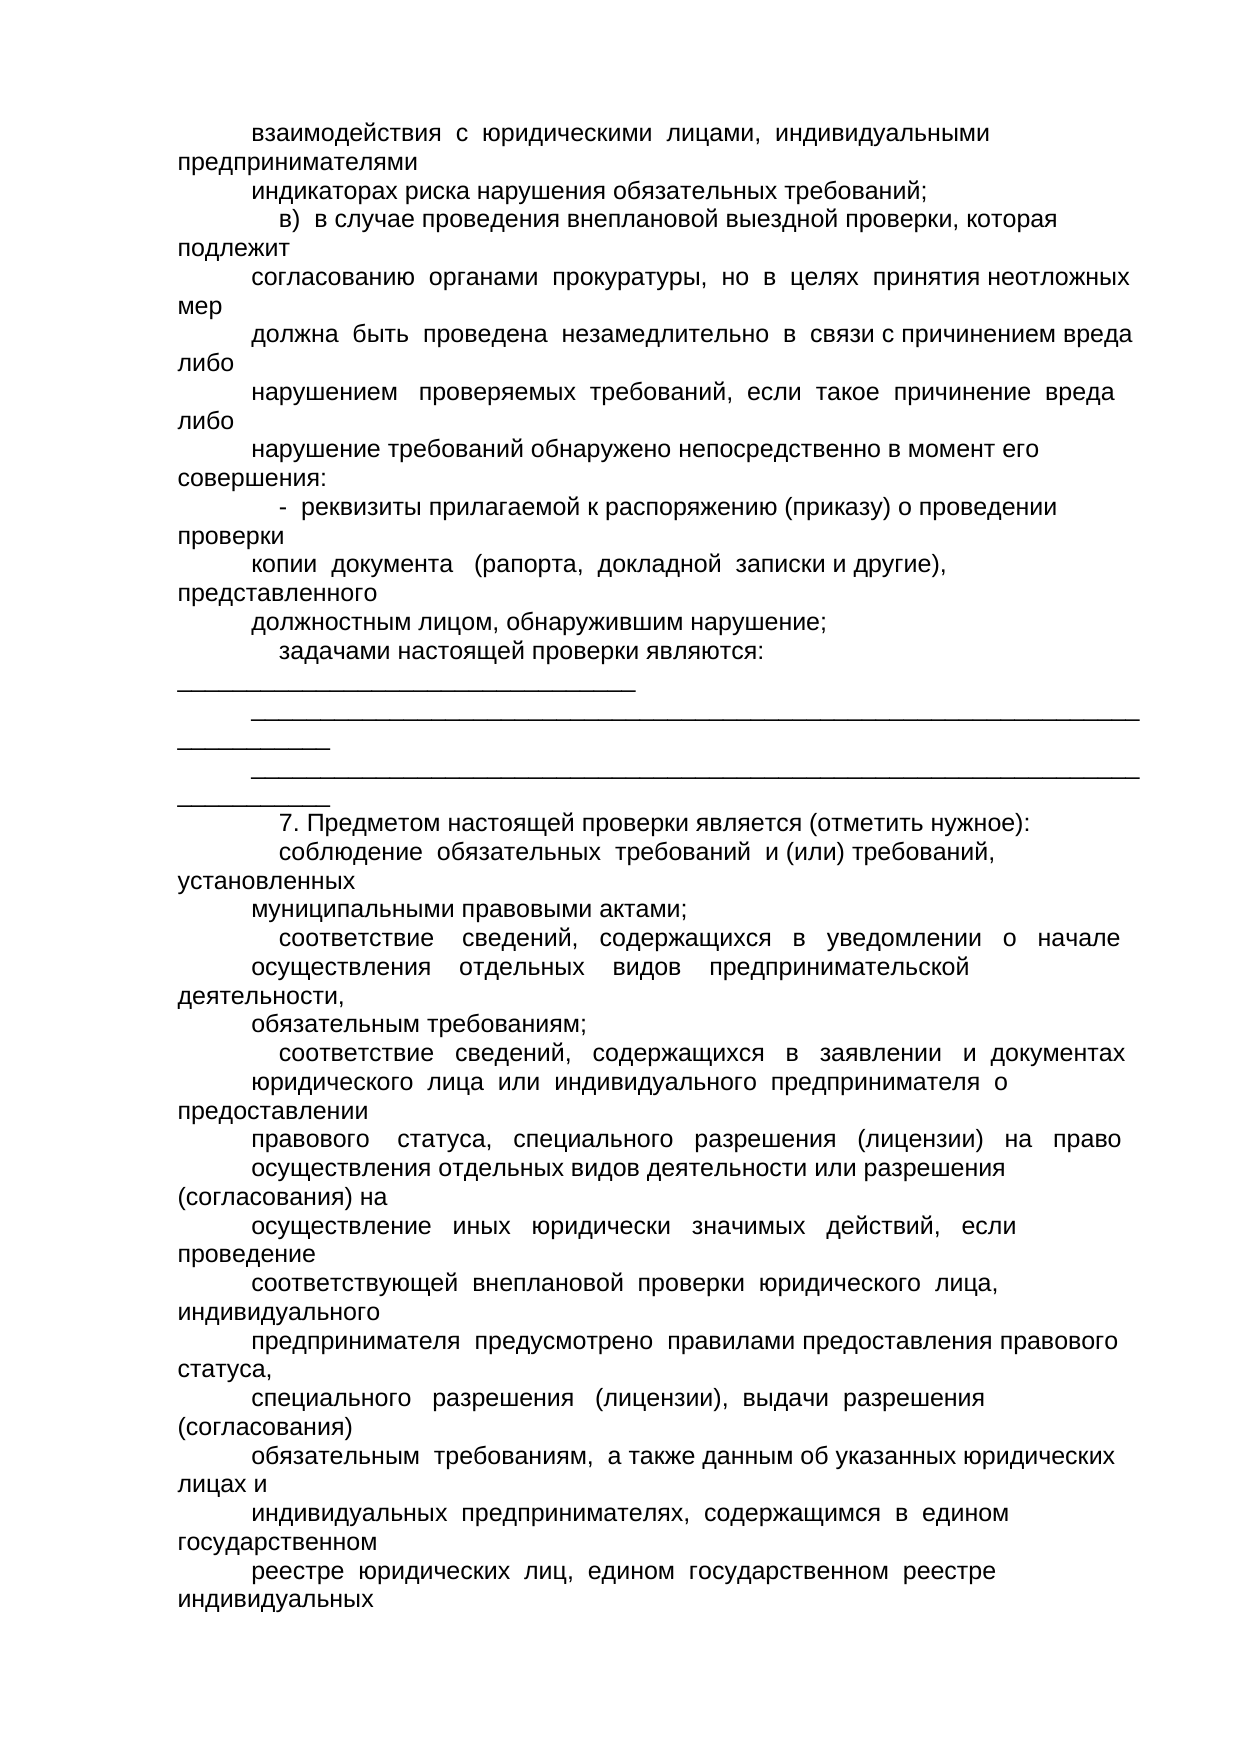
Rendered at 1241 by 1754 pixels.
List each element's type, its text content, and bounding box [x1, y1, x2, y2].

text задачами настоящей проверки являются: _________________________________ [177, 636, 1152, 693]
text обязательным требованиям, а также данным об указанных юридических лицах и [177, 1441, 1152, 1498]
text предпринимателя предусмотрено правилами предоставления правового статуса, [177, 1326, 1152, 1383]
text взаимодействия с юридическими лицами, индивидуальными предпринимателями [177, 118, 1152, 176]
text соответствие сведений, содержащихся в уведомлении о начале [177, 923, 1152, 952]
text соответствующей внеплановой проверки юридического лица, индивидуального [177, 1268, 1152, 1326]
text ___________________________________________________________________________ [177, 751, 1152, 808]
text копии документа (рапорта, докладной записки и другие), представленного [177, 549, 1152, 607]
text должна быть проведена незамедлительно в связи с причинением вреда либо [177, 319, 1152, 377]
text осуществление иных юридически значимых действий, если проведение [177, 1211, 1152, 1268]
text 7. Предметом настоящей проверки является (отметить нужное): [177, 808, 1152, 837]
text индикаторах риска нарушения обязательных требований; [177, 176, 1152, 204]
text специального разрешения (лицензии), выдачи разрешения (согласования) [177, 1383, 1152, 1441]
text обязательным требованиям; [177, 1009, 1152, 1038]
text должностным лицом, обнаружившим нарушение; [177, 607, 1152, 636]
text нарушением проверяемых требований, если такое причинение вреда либо [177, 377, 1152, 434]
text - реквизиты прилагаемой к распоряжению (приказу) о проведении проверки [177, 492, 1152, 549]
text соблюдение обязательных требований и (или) требований, установленных [177, 837, 1152, 894]
text индивидуальных предпринимателях, содержащимся в едином государственном [177, 1498, 1152, 1556]
text согласованию органами прокуратуры, но в целях принятия неотложных мер [177, 262, 1152, 319]
text ___________________________________________________________________________ [177, 693, 1152, 751]
text юридического лица или индивидуального предпринимателя о предоставлении [177, 1067, 1152, 1124]
text правового статуса, специального разрешения (лицензии) на право [177, 1124, 1152, 1153]
text осуществления отдельных видов предпринимательской деятельности, [177, 952, 1152, 1009]
text муниципальными правовыми актами; [177, 894, 1152, 923]
text соответствие сведений, содержащихся в заявлении и документах [177, 1038, 1152, 1067]
text в) в случае проведения внеплановой выездной проверки, которая подлежит [177, 204, 1152, 262]
text нарушение требований обнаружено непосредственно в момент его совершения: [177, 434, 1152, 492]
text осуществления отдельных видов деятельности или разрешения (согласования) на [177, 1153, 1152, 1211]
text реестре юридических лиц, едином государственном реестре индивидуальных [177, 1556, 1152, 1613]
